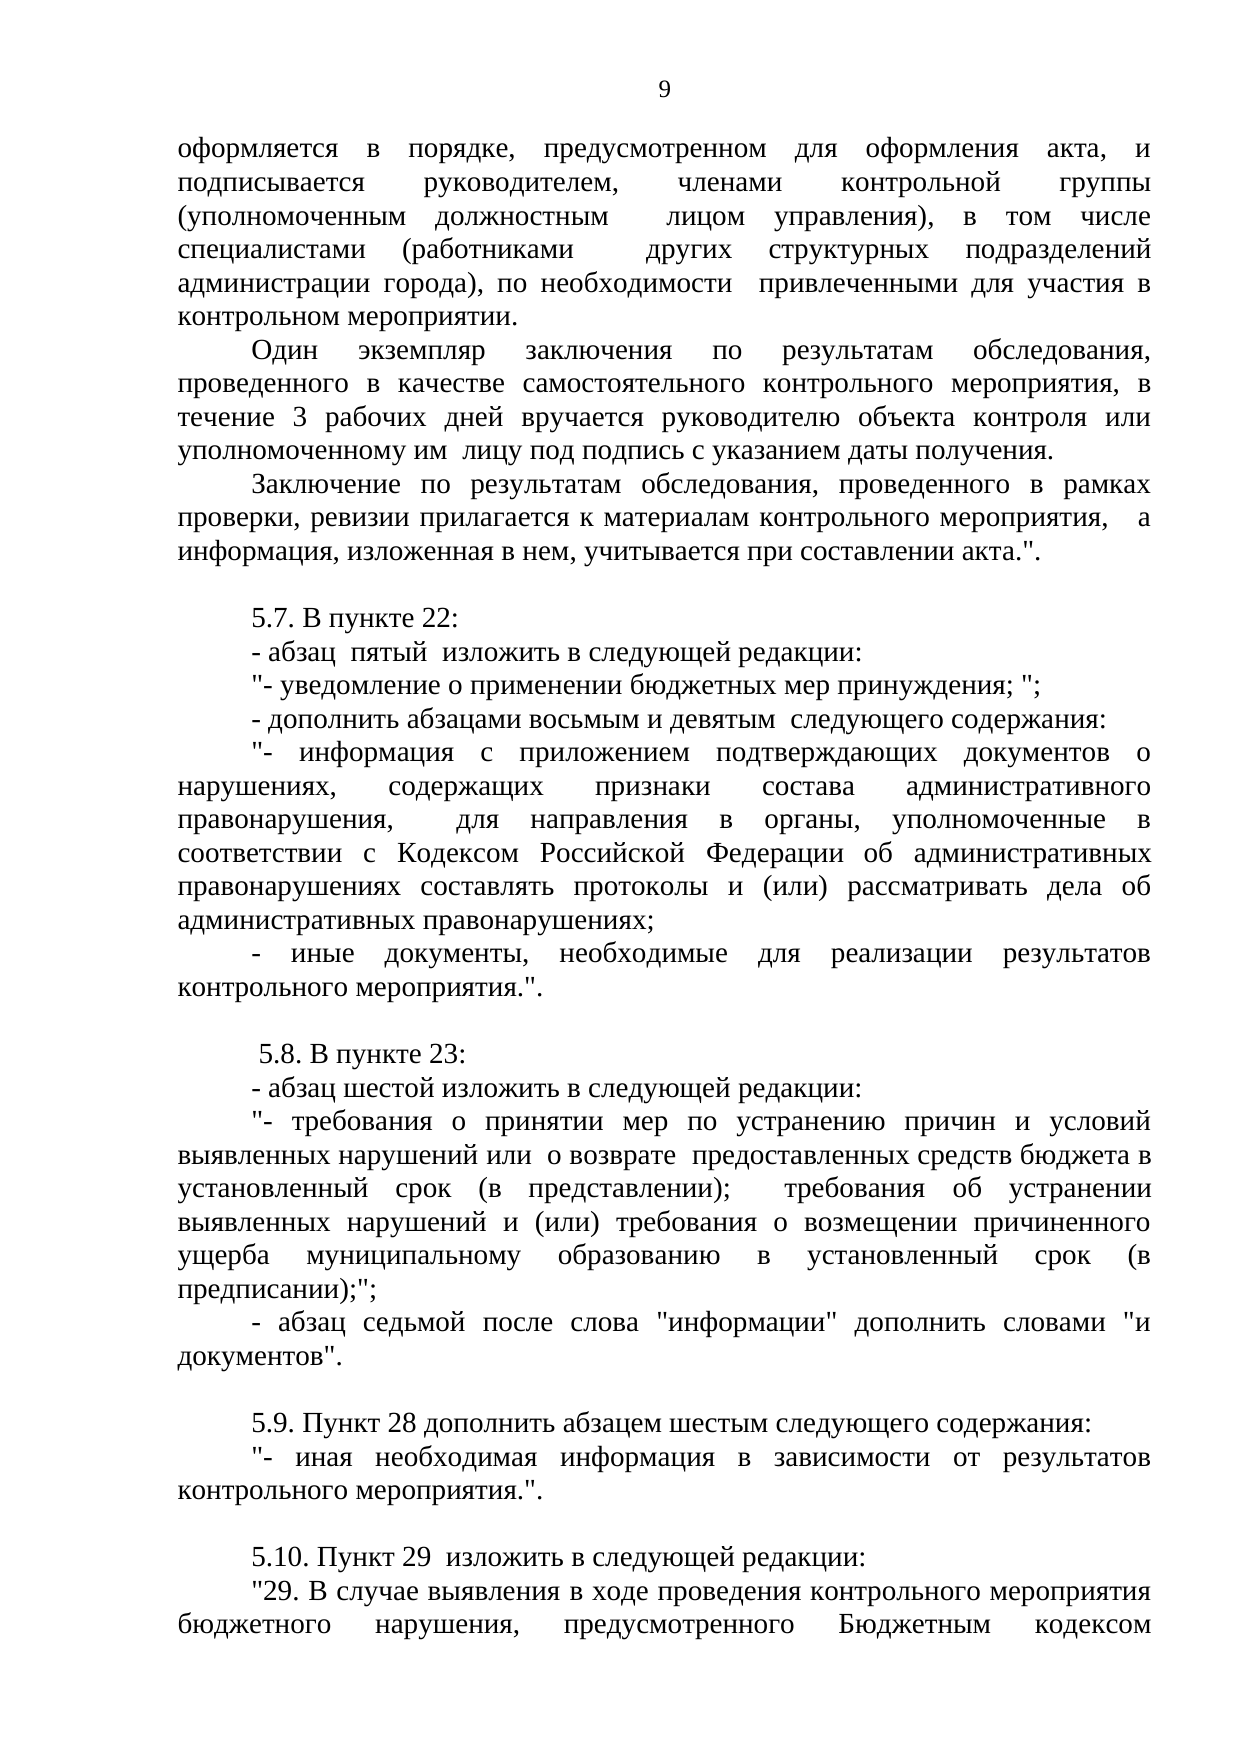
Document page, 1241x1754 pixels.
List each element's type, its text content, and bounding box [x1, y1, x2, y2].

text 5.10. Пункт 29 изложить в следующей редакции: [177, 1539, 1152, 1573]
text - дополнить абзацами восьмым и девятым следующего содержания: [177, 701, 1152, 734]
text "- иная необходимая информация в зависимости от результатов контрольного мероприятия.". [177, 1439, 1152, 1506]
text "- требования о принятии мер по устранению причин и условий выявленных нарушений или о возврате предоставленных средств бюджета в установленный срок (в представлении); требования об устранении выявленных нарушений и (или) требования о возмещении причиненного ущерба муниципальному образованию в установленный срок (в предписании);"; [177, 1103, 1152, 1304]
text "- уведомление о применении бюджетных мер принуждения; "; [177, 667, 1152, 701]
text - абзац шестой изложить в следующей редакции: [177, 1070, 1152, 1103]
text Один экземпляр заключения по результатам обследования, проведенного в качестве самостоятельного контрольного мероприятия, в течение 3 рабочих дней вручается руководителю объекта контроля или уполномоченному им лицу под подпись с указанием даты получения. [177, 332, 1152, 466]
text Заключение по результатам обследования, проведенного в рамках проверки, ревизии прилагается к материалам контрольного мероприятия, а информация, изложенная в нем, учитывается при составлении акта.". [177, 466, 1152, 567]
text - абзац пятый изложить в следующей редакции: [177, 634, 1152, 667]
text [177, 1573, 1152, 1640]
text 5.8. В пункте 23: [177, 1036, 1152, 1070]
text "- информация с приложением подтверждающих документов о нарушениях, содержащих признаки состава административного правонарушения, для направления в органы, уполномоченные в соответствии с Кодексом Российской Федерации об административных правонарушениях составлять протоколы и (или) рассматривать дела об административных правонарушениях; [177, 734, 1152, 936]
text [177, 131, 1152, 332]
text - абзац седьмой после слова "информации" дополнить словами "и документов". [177, 1304, 1152, 1372]
text 5.7. В пункте 22: [177, 600, 1152, 634]
text - иные документы, необходимые для реализации результатов контрольного мероприятия.". [177, 936, 1152, 1003]
text 5.9. Пункт 28 дополнить абзацем шестым следующего содержания: [177, 1405, 1152, 1439]
